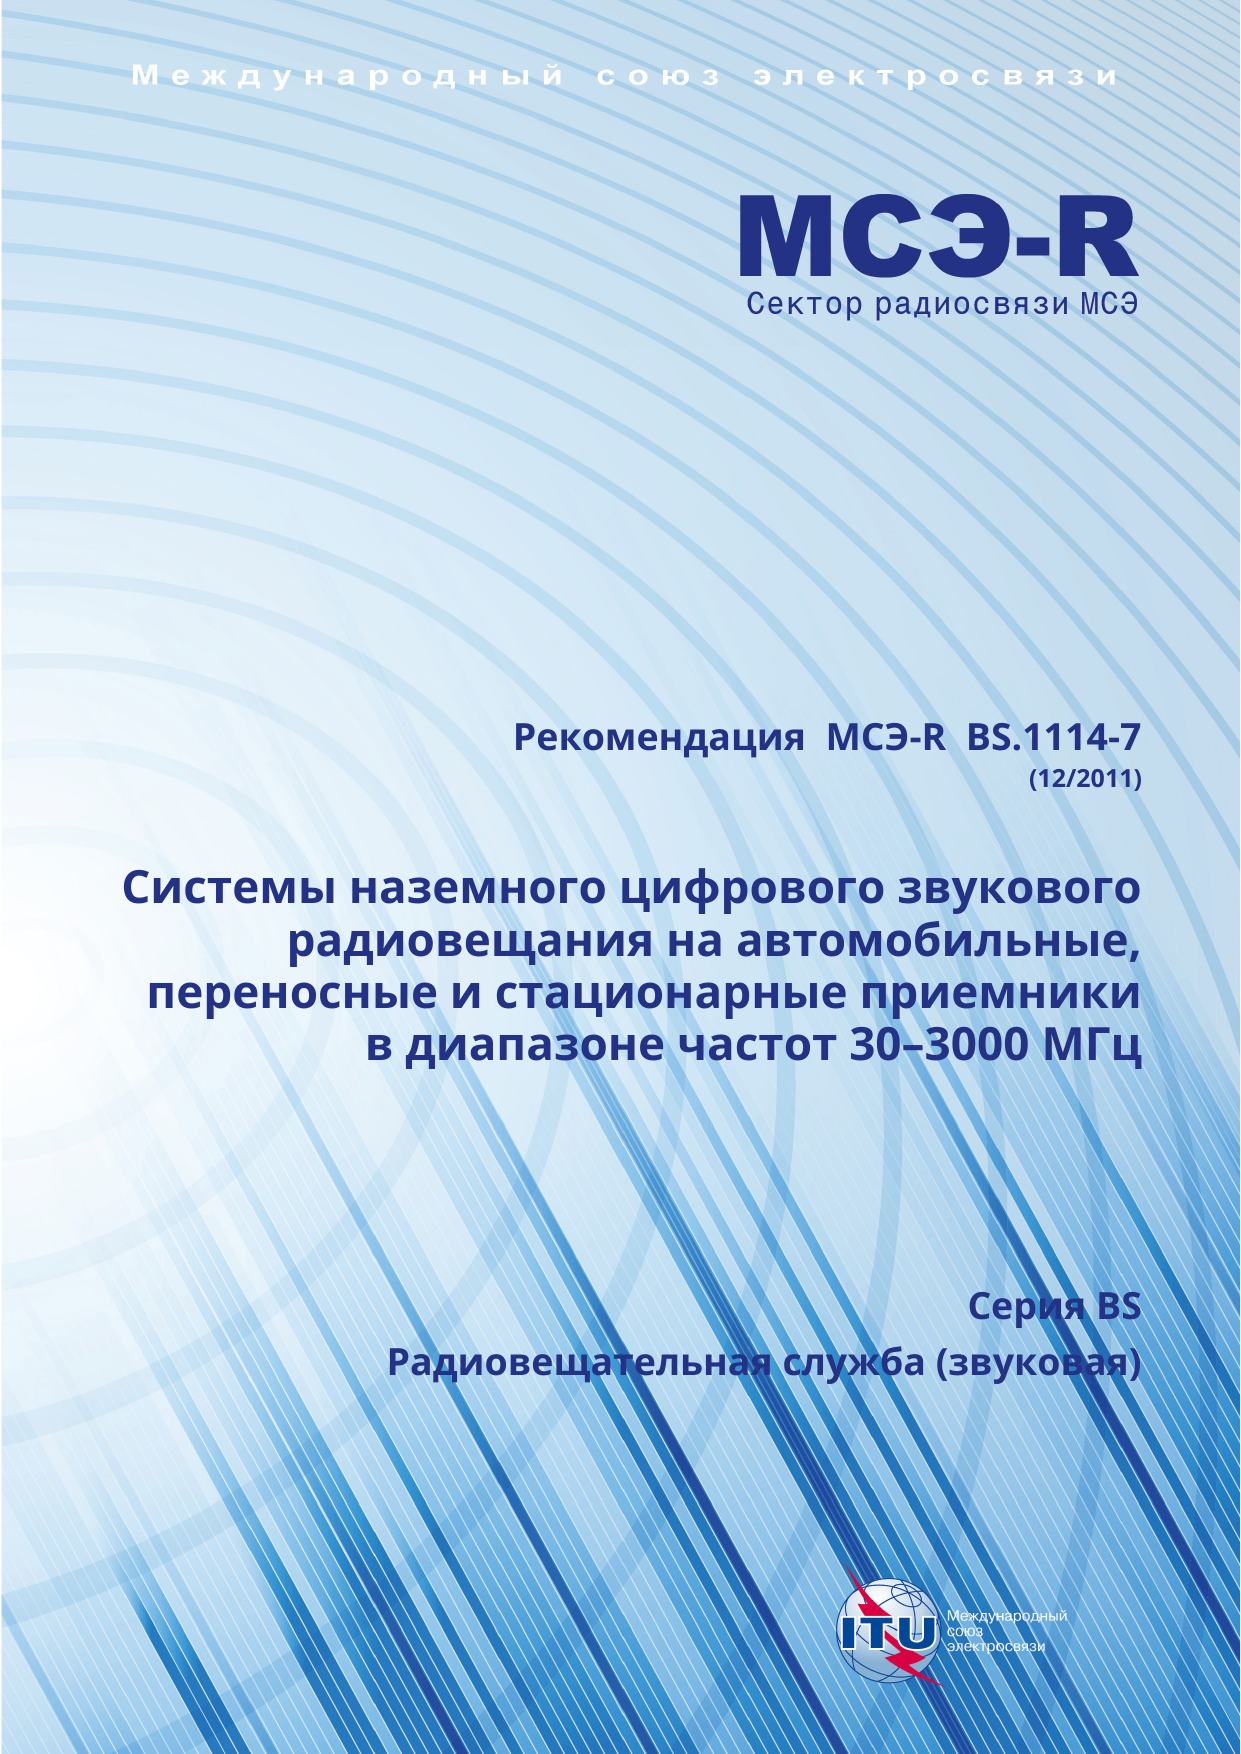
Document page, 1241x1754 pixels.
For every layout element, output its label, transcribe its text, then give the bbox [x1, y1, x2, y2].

table_header Рекомендация МСЭ-R BS.1114-7 (12/2011) [102, 619, 1153, 793]
picture [1, 0, 1241, 1754]
table_cell Системы наземного цифрового звукового радиовещания на автомобильные, переносные и стационарные приемники в диапазоне частот 30–3000 МГц [102, 794, 1153, 1131]
table_cell Серия BS Радиовещательная служба (звуковая) [102, 1131, 1153, 1439]
